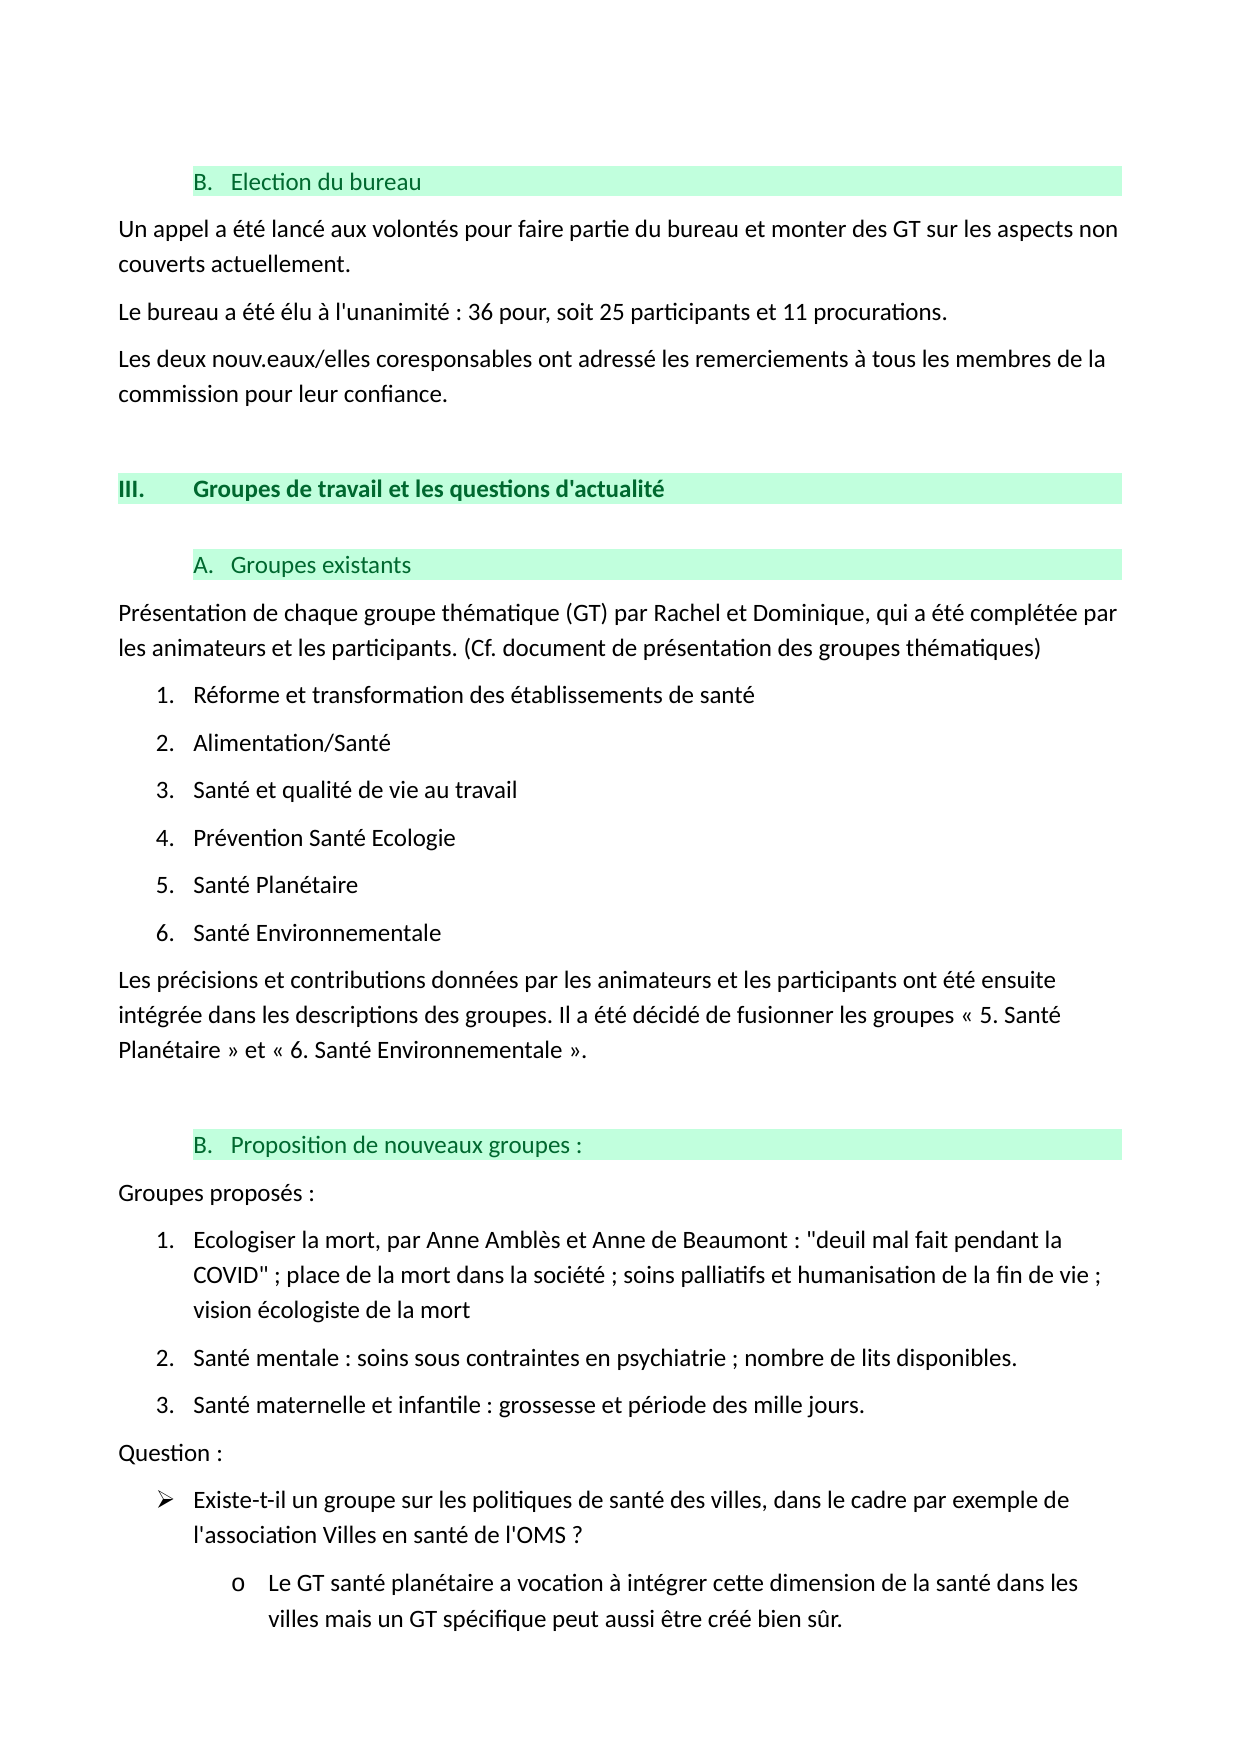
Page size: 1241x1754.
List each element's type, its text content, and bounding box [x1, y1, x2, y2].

list Alimentation/Santé [156, 727, 1122, 757]
text Un appel a été lancé aux volontés pour faire partie du bureau et monter des GT sur les aspects non couverts actuellement. [118, 213, 1122, 279]
list Réforme et transformation des établissements de santé [156, 679, 1122, 710]
text Groupes proposés : [118, 1177, 1122, 1207]
text Présentation de chaque groupe thématique (GT) par Rachel et Dominique, qui a été complétée par les animateurs et les participants. (Cf. document de présentation des groupes thématiques) [118, 597, 1122, 662]
text Question : [118, 1437, 1122, 1467]
list Proposition de nouveaux groupes : [193, 1129, 1122, 1160]
list Santé et qualité de vie au travail [156, 774, 1122, 805]
list Santé mentale : soins sous contraintes en psychiatrie ; nombre de lits disponibles. [156, 1342, 1122, 1372]
list Existe-t-il un groupe sur les politiques de santé des villes, dans le cadre par exemple de l'association Villes en santé de l'OMS ? [156, 1484, 1122, 1550]
list Prévention Santé Ecologie [156, 822, 1122, 852]
list Santé maternelle et infantile : grossesse et période des mille jours. [156, 1389, 1122, 1420]
list Election du bureau [193, 166, 1122, 196]
text Les précisions et contributions données par les animateurs et les participants ont été ensuite intégrée dans les descriptions des groupes. Il a été décidé de fusionner les groupes « 5. Santé Planétaire » et « 6. Santé Environnementale ». [118, 964, 1122, 1065]
list Groupes de travail et les questions d'actualité [118, 473, 1122, 504]
list Ecologiser la mort, par Anne Amblès et Anne de Beaumont : "deuil mal fait pendant la COVID" ; place de la mort dans la société ; soins palliatifs et humanisation de la fin de vie ; vision écologiste de la mort [156, 1224, 1122, 1325]
text Le bureau a été élu à l'unanimité : 36 pour, soit 25 participants et 11 procurations. [118, 296, 1122, 326]
list Santé Planétaire [156, 869, 1122, 900]
list Santé Environnementale [156, 917, 1122, 947]
list Le GT santé planétaire a vocation à intégrer cette dimension de la santé dans les villes mais un GT spécifique peut aussi être créé bien sûr. [231, 1567, 1122, 1634]
list Groupes existants [193, 549, 1122, 580]
text Les deux nouv.eaux/elles coresponsables ont adressé les remerciements à tous les membres de la commission pour leur confiance. [118, 343, 1122, 409]
